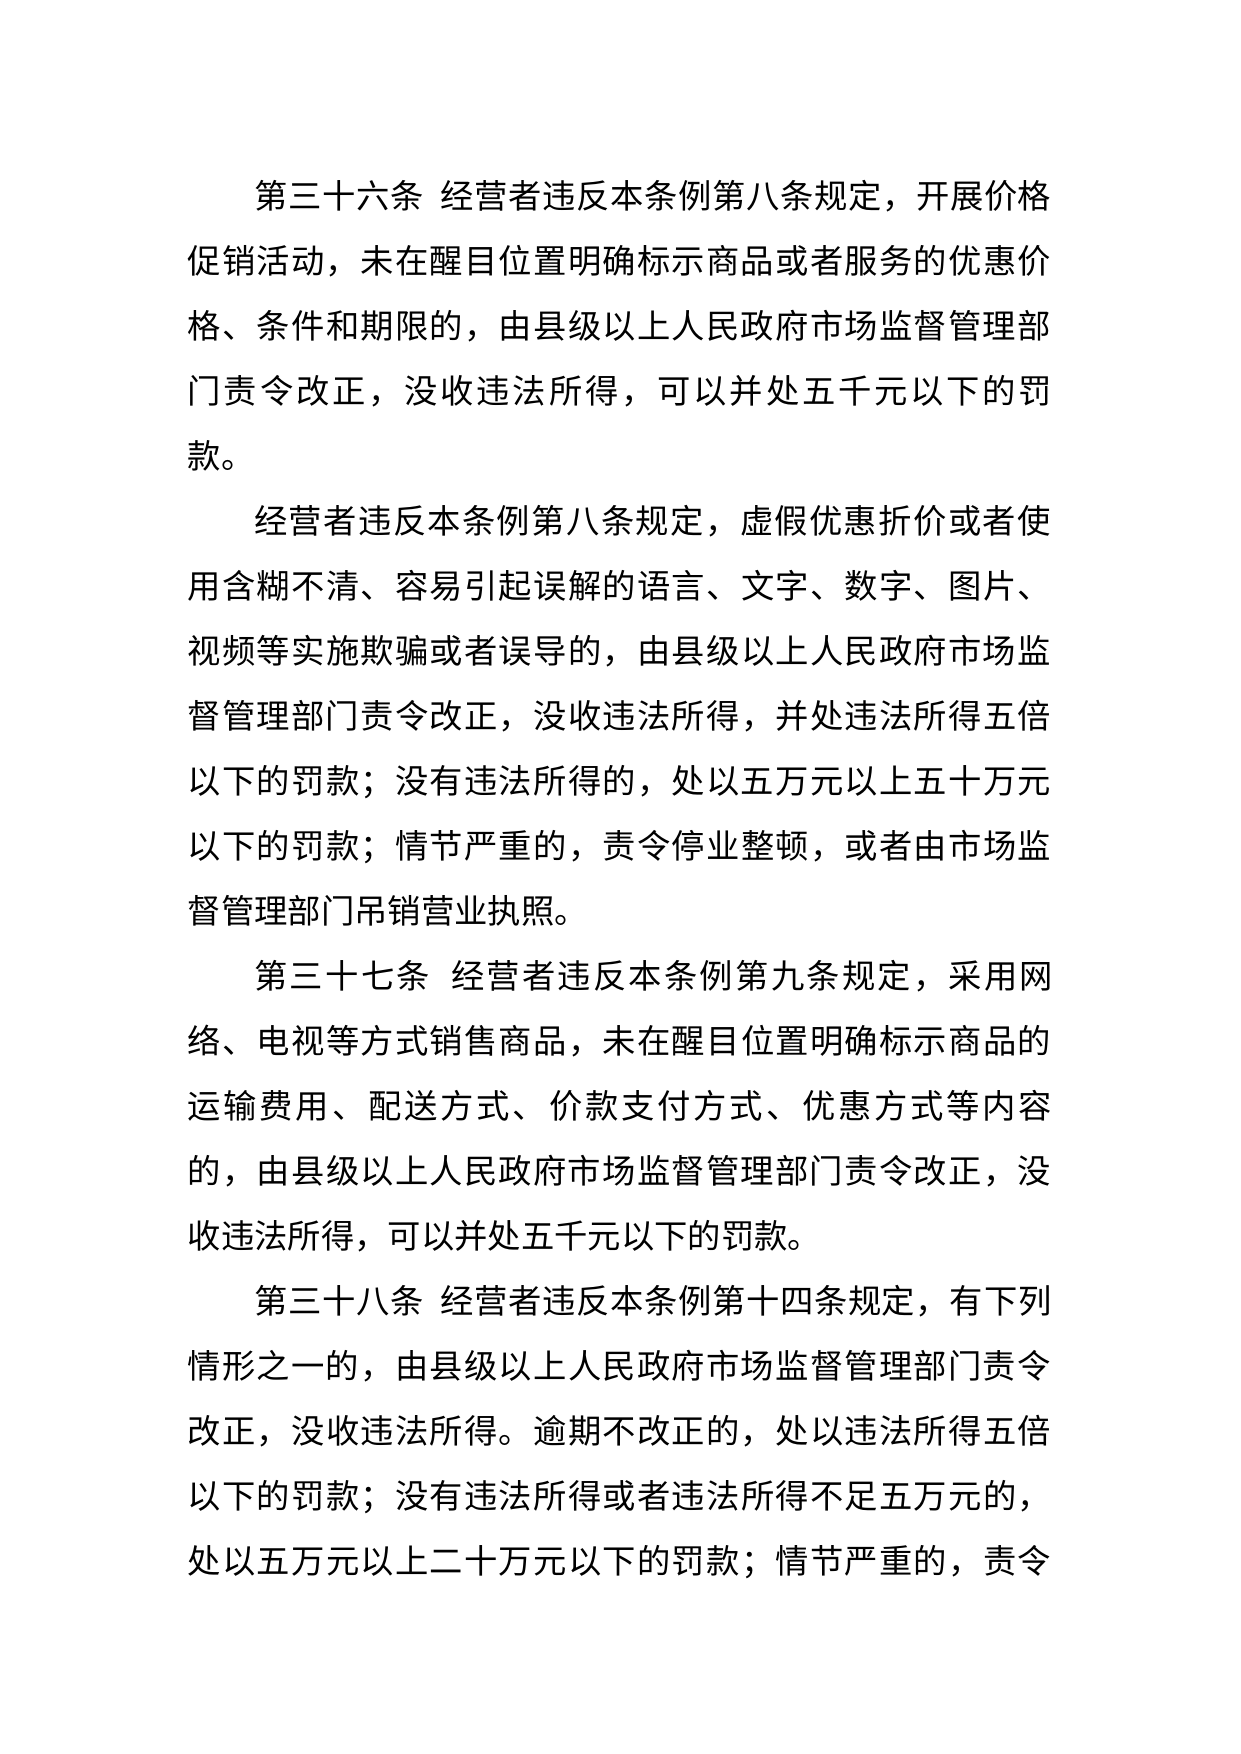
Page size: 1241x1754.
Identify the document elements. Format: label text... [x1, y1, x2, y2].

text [187, 1267, 1053, 1592]
text 第三十七条 经营者违反本条例第九条规定，采用网络、电视等方式销售商品，未在醒目位置明确标示商品的运输费用、配送方式、价款支付方式、优惠方式等内容的，由县级以上人民政府市场监督管理部门责令改正，没收违法所得，可以并处五千元以下的罚款。 [187, 942, 1053, 1267]
text 经营者违反本条例第八条规定，虚假优惠折价或者使用含糊不清、容易引起误解的语言、文字、数字、图片、视频等实施欺骗或者误导的，由县级以上人民政府市场监督管理部门责令改正，没收违法所得，并处违法所得五倍以下的罚款；没有违法所得的，处以五万元以上五十万元以下的罚款；情节严重的，责令停业整顿，或者由市场监督管理部门吊销营业执照。 [187, 487, 1053, 942]
text 第三十六条 经营者违反本条例第八条规定，开展价格促销活动，未在醒目位置明确标示商品或者服务的优惠价格、条件和期限的，由县级以上人民政府市场监督管理部门责令改正，没收违法所得，可以并处五千元以下的罚款。 [187, 162, 1053, 487]
